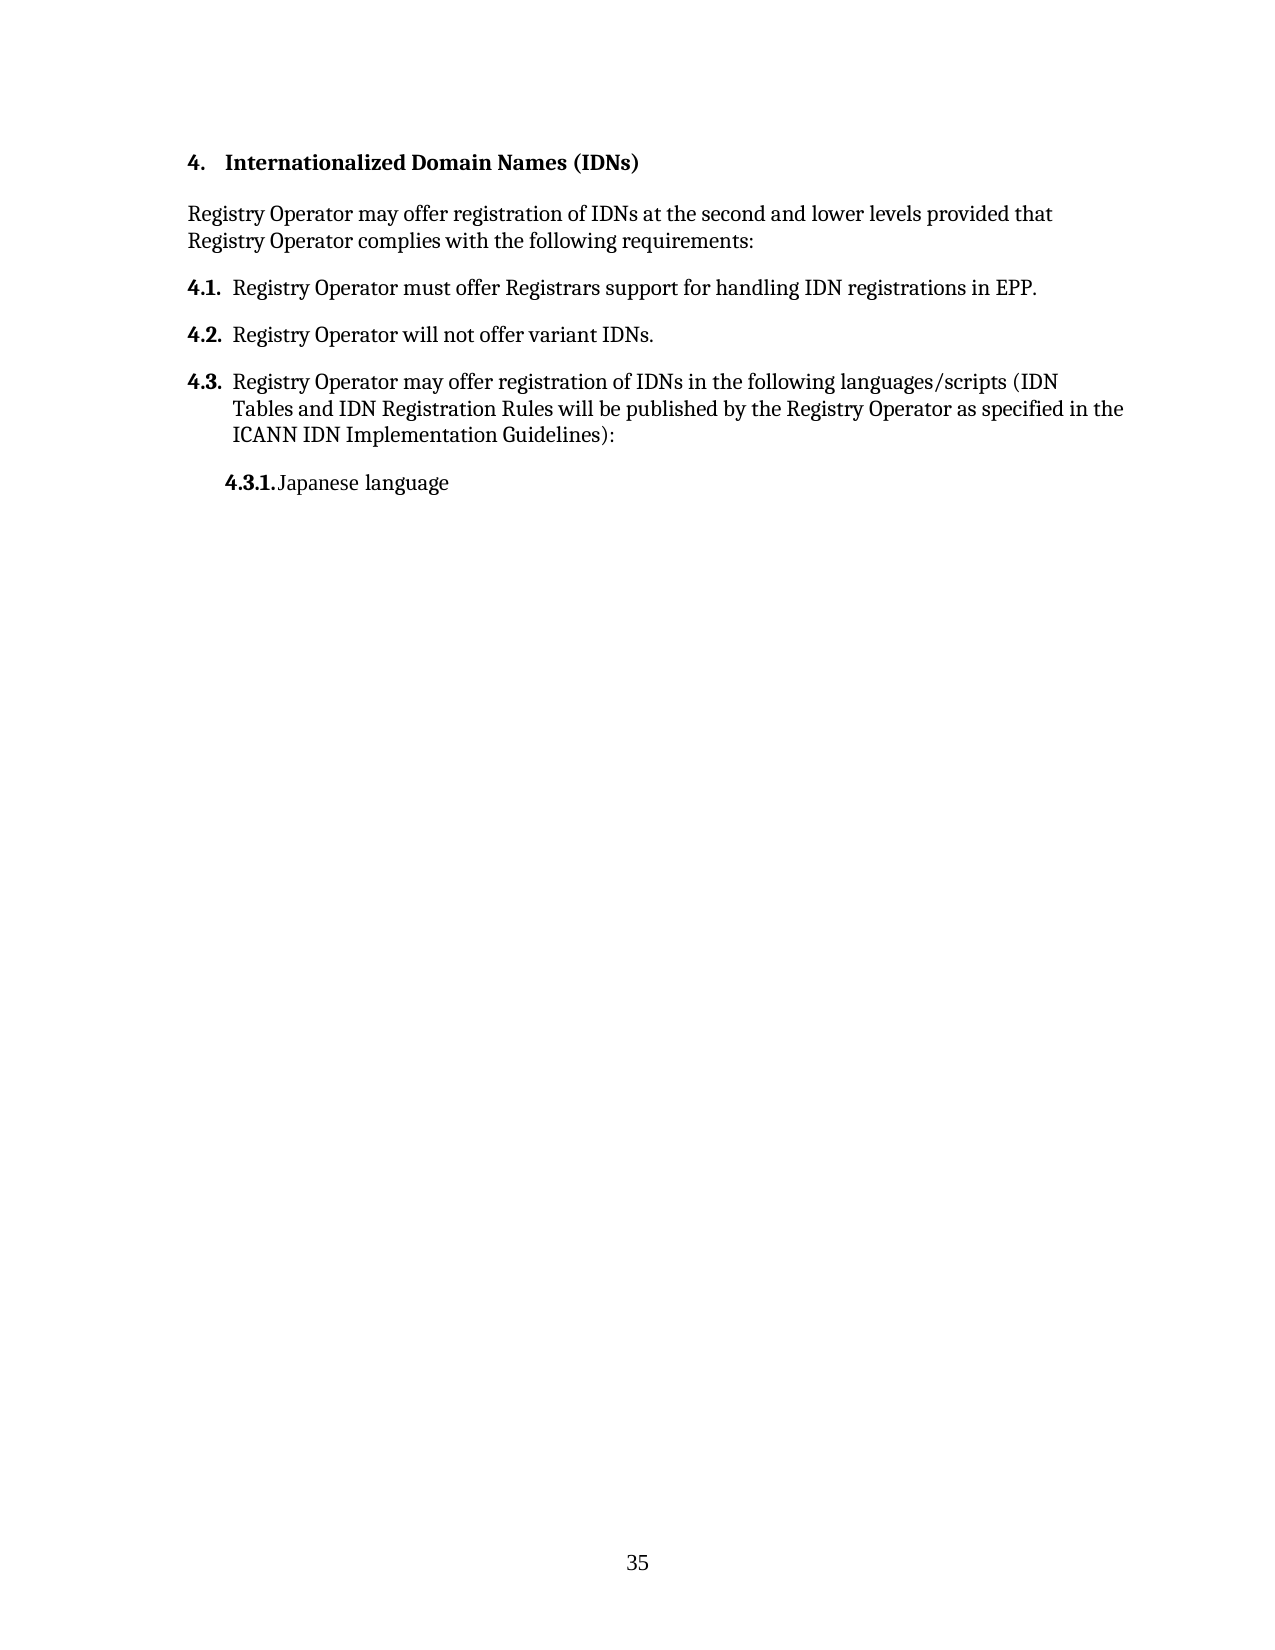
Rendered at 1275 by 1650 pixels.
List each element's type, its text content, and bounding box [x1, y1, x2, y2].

list Registry Operator will not offer variant IDNs. [187, 322, 1125, 348]
list Japanese language [225, 469, 1125, 496]
list Registry Operator may offer registration of IDNs in the following languages/scripts (IDN Tables and IDN Registration Rules will be published by the Registry Operator as specified in the ICANN IDN Implementation Guidelines): [187, 369, 1125, 448]
list Registry Operator must offer Registrars support for handling IDN registrations in EPP. [187, 274, 1125, 301]
list Internationalized Domain Names (IDNs) [187, 150, 1125, 176]
text Registry Operator may offer registration of IDNs at the second and lower levels provided that Registry Operator complies with the following requirements: [187, 201, 1125, 254]
